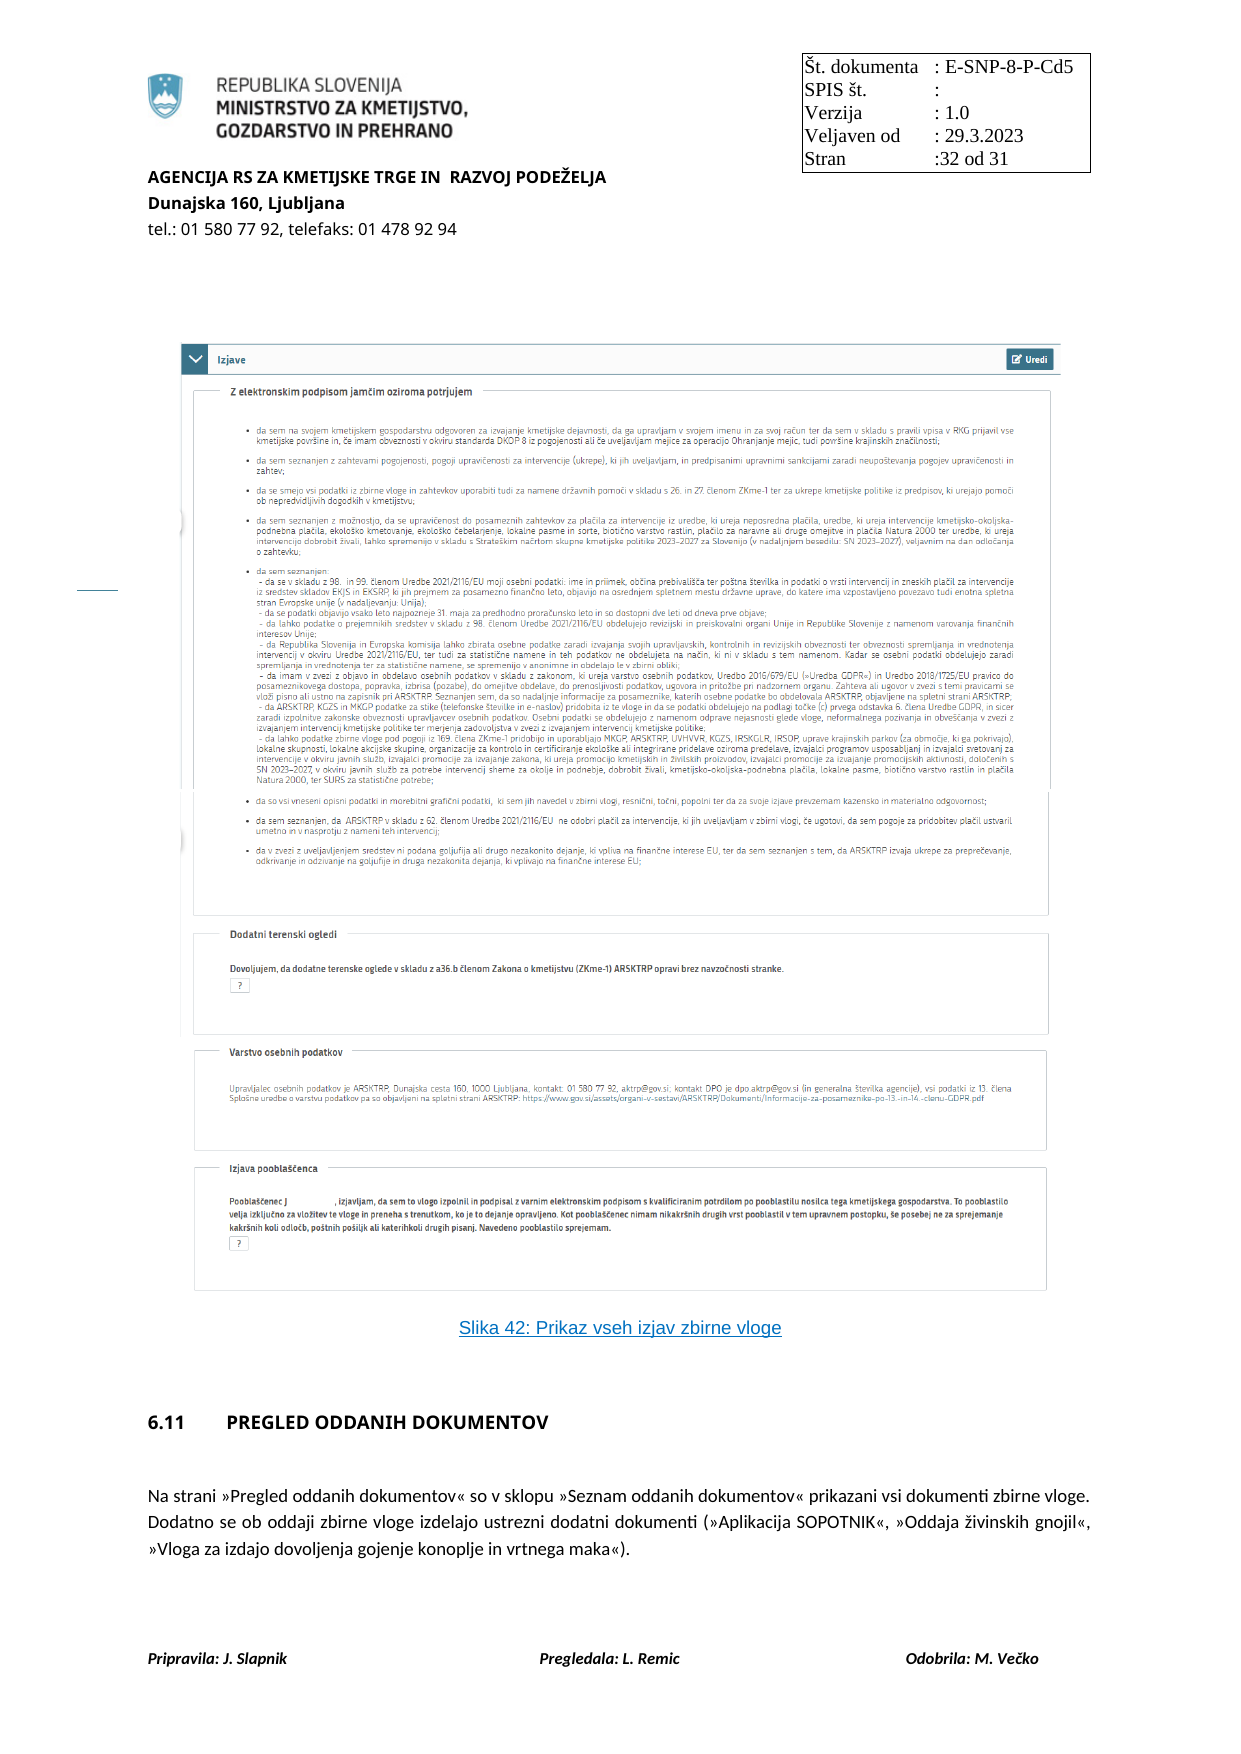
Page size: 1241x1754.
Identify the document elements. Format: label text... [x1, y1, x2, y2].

picture [147, 73, 469, 141]
text Na strani »Pregled oddanih dokumentov« so v sklopu »Seznam oddanih dokumentov« prikazani vsi dokumenti zbirne vloge. Dodatno se ob oddaji zbirne vloge izdelajo ustrezni dodatni dokumenti (»Aplikacija SOPOTNIK«, »Oddaja živinskih gnojil«, »Vloga za izdajo dovoljenja gojenje konoplje in vrtnega maka«). [148, 1484, 1093, 1560]
text Slika 42: Prikaz vseh izjav zbirne vloge [148, 1317, 1093, 1338]
picture [179, 342, 1061, 789]
picture [180, 792, 1060, 1037]
list PREGLED ODDANIH DOKUMENTOV [148, 1409, 1093, 1435]
picture [188, 1041, 1052, 1292]
